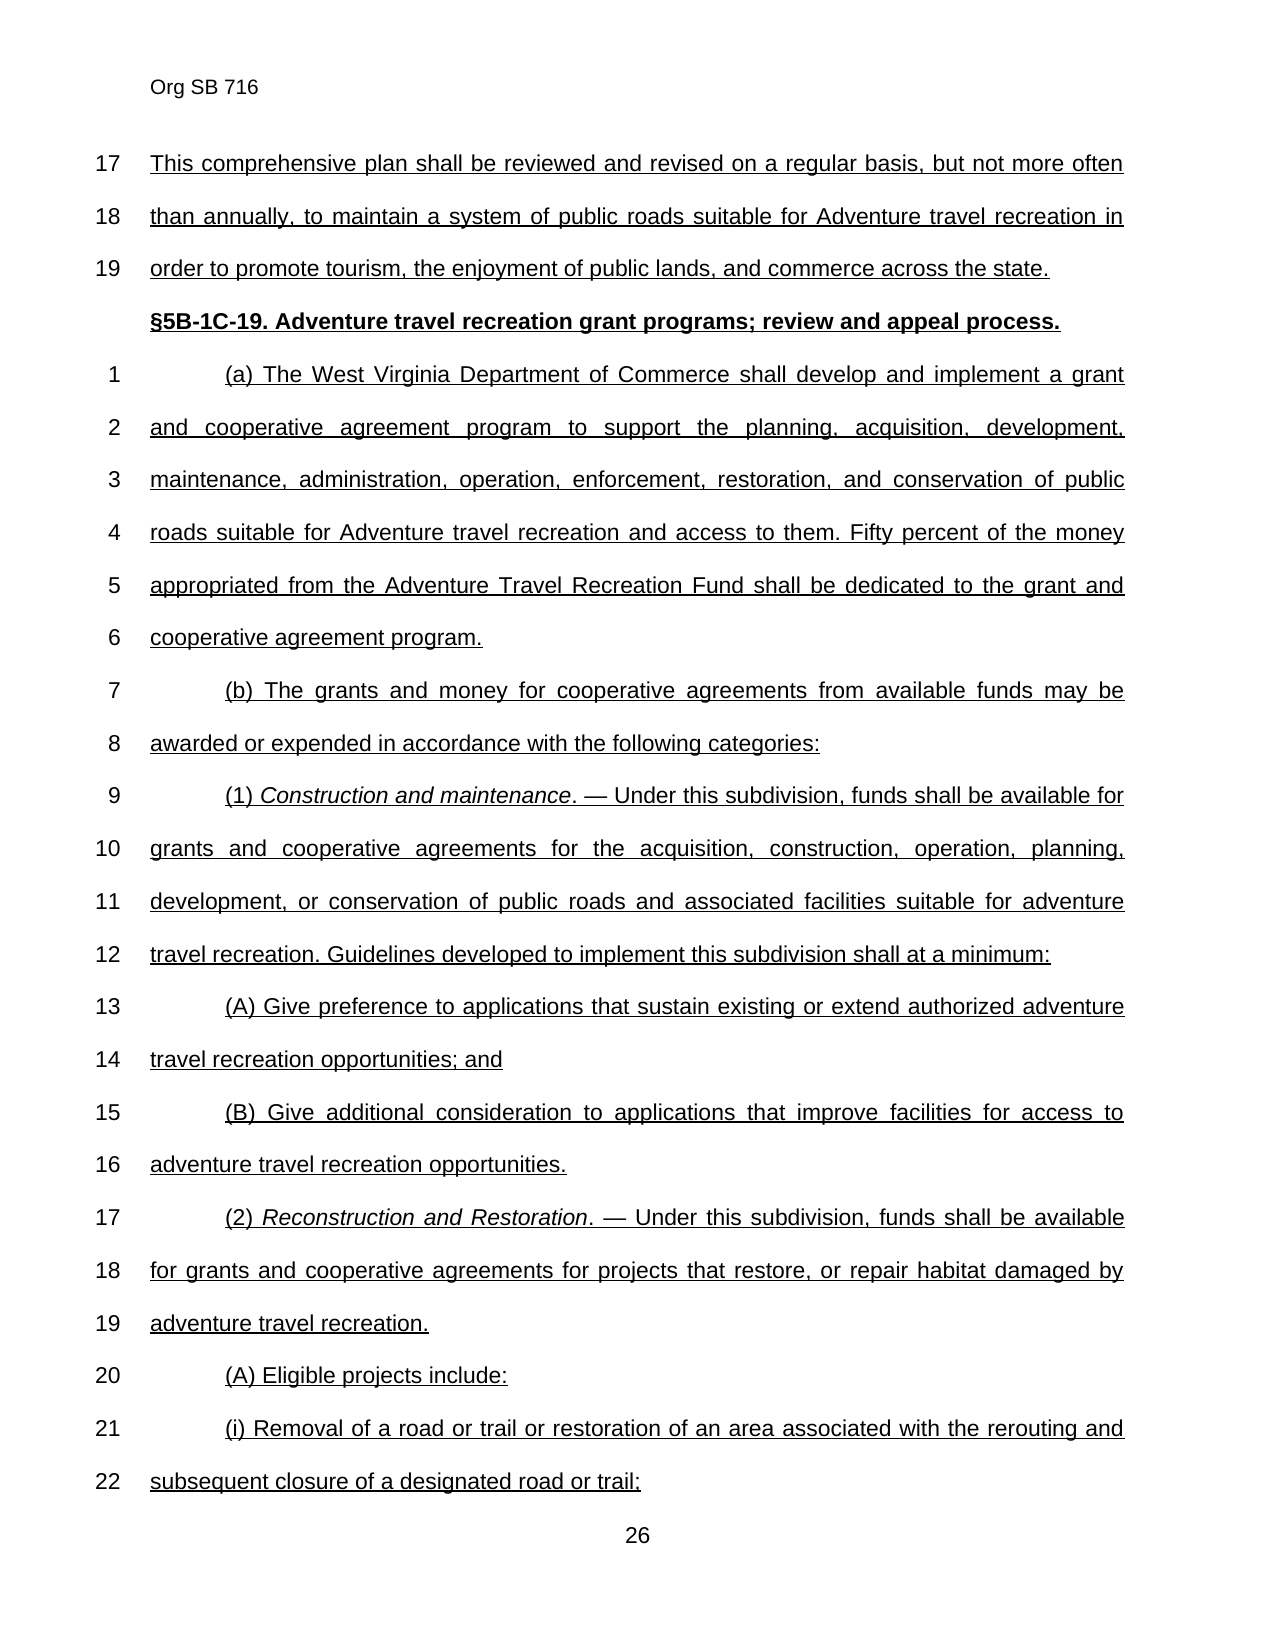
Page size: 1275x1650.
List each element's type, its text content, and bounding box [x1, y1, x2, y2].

text (B) Give additional consideration to applications that improve facilities for access to adventure travel recreation opportunities. [150, 1099, 1125, 1178]
text (b) The grants and money for cooperative agreements from available funds may be awarded or expended in accordance with the following categories: [150, 677, 1125, 756]
text (a) The West Virginia Department of Commerce shall develop and implement a grant and cooperative agreement program to support the planning, acquisition, development, maintenance, administration, operation, enforcement, restoration, and conservation of public roads suitable for Adventure travel recreation and access to them. Fifty percent of the money appropriated from the Adventure Travel Recreation Fund shall be dedicated to the grant and cooperative agreement program. [150, 361, 1125, 436]
text (a) The West Virginia Department of Commerce shall develop and implement a grant and cooperative agreement program to support the planning, acquisition, development, maintenance, administration, operation, enforcement, restoration, and conservation of public roads suitable for Adventure travel recreation and access to them. Fifty percent of the money appropriated from the Adventure Travel Recreation Fund shall be dedicated to the grant and cooperative agreement program. [150, 596, 1125, 651]
text (a) The West Virginia Department of Commerce shall develop and implement a grant and cooperative agreement program to support the planning, acquisition, development, maintenance, administration, operation, enforcement, restoration, and conservation of public roads suitable for Adventure travel recreation and access to them. Fifty percent of the money appropriated from the Adventure Travel Recreation Fund shall be dedicated to the grant and cooperative agreement program. [150, 490, 1125, 542]
subtitle §5B-1C-19. Adventure travel recreation grant programs; review and appeal process. [150, 308, 1125, 334]
text (1) Construction and maintenance. — Under this subdivision, funds shall be available for grants and cooperative agreements for the acquisition, construction, operation, planning, development, or conservation of public roads and associated facilities suitable for adventure travel recreation. Guidelines developed to implement this subdivision shall at a minimum: [150, 859, 1125, 911]
text (1) Construction and maintenance. — Under this subdivision, funds shall be available for grants and cooperative agreements for the acquisition, construction, operation, planning, development, or conservation of public roads and associated facilities suitable for adventure travel recreation. Guidelines developed to implement this subdivision shall at a minimum: [150, 782, 1125, 858]
text (A) Eligible projects include: [150, 1362, 1125, 1389]
text (2) Reconstruction and Restoration. — Under this subdivision, funds shall be available for grants and cooperative agreements for projects that restore, or repair habitat damaged by adventure travel recreation. [150, 1204, 1125, 1336]
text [150, 150, 1125, 282]
text (A) Give preference to applications that sustain existing or extend authorized adventure travel recreation opportunities; and [150, 993, 1125, 1072]
text (i) Removal of a road or trail or restoration of an area associated with the rerouting and subsequent closure of a designated road or trail; [150, 1415, 1125, 1494]
text (1) Construction and maintenance. — Under this subdivision, funds shall be available for grants and cooperative agreements for the acquisition, construction, operation, planning, development, or conservation of public roads and associated facilities suitable for adventure travel recreation. Guidelines developed to implement this subdivision shall at a minimum: [150, 912, 1125, 967]
text (a) The West Virginia Department of Commerce shall develop and implement a grant and cooperative agreement program to support the planning, acquisition, development, maintenance, administration, operation, enforcement, restoration, and conservation of public roads suitable for Adventure travel recreation and access to them. Fifty percent of the money appropriated from the Adventure Travel Recreation Fund shall be dedicated to the grant and cooperative agreement program. [150, 543, 1125, 594]
text (a) The West Virginia Department of Commerce shall develop and implement a grant and cooperative agreement program to support the planning, acquisition, development, maintenance, administration, operation, enforcement, restoration, and conservation of public roads suitable for Adventure travel recreation and access to them. Fifty percent of the money appropriated from the Adventure Travel Recreation Fund shall be dedicated to the grant and cooperative agreement program. [150, 438, 1125, 489]
